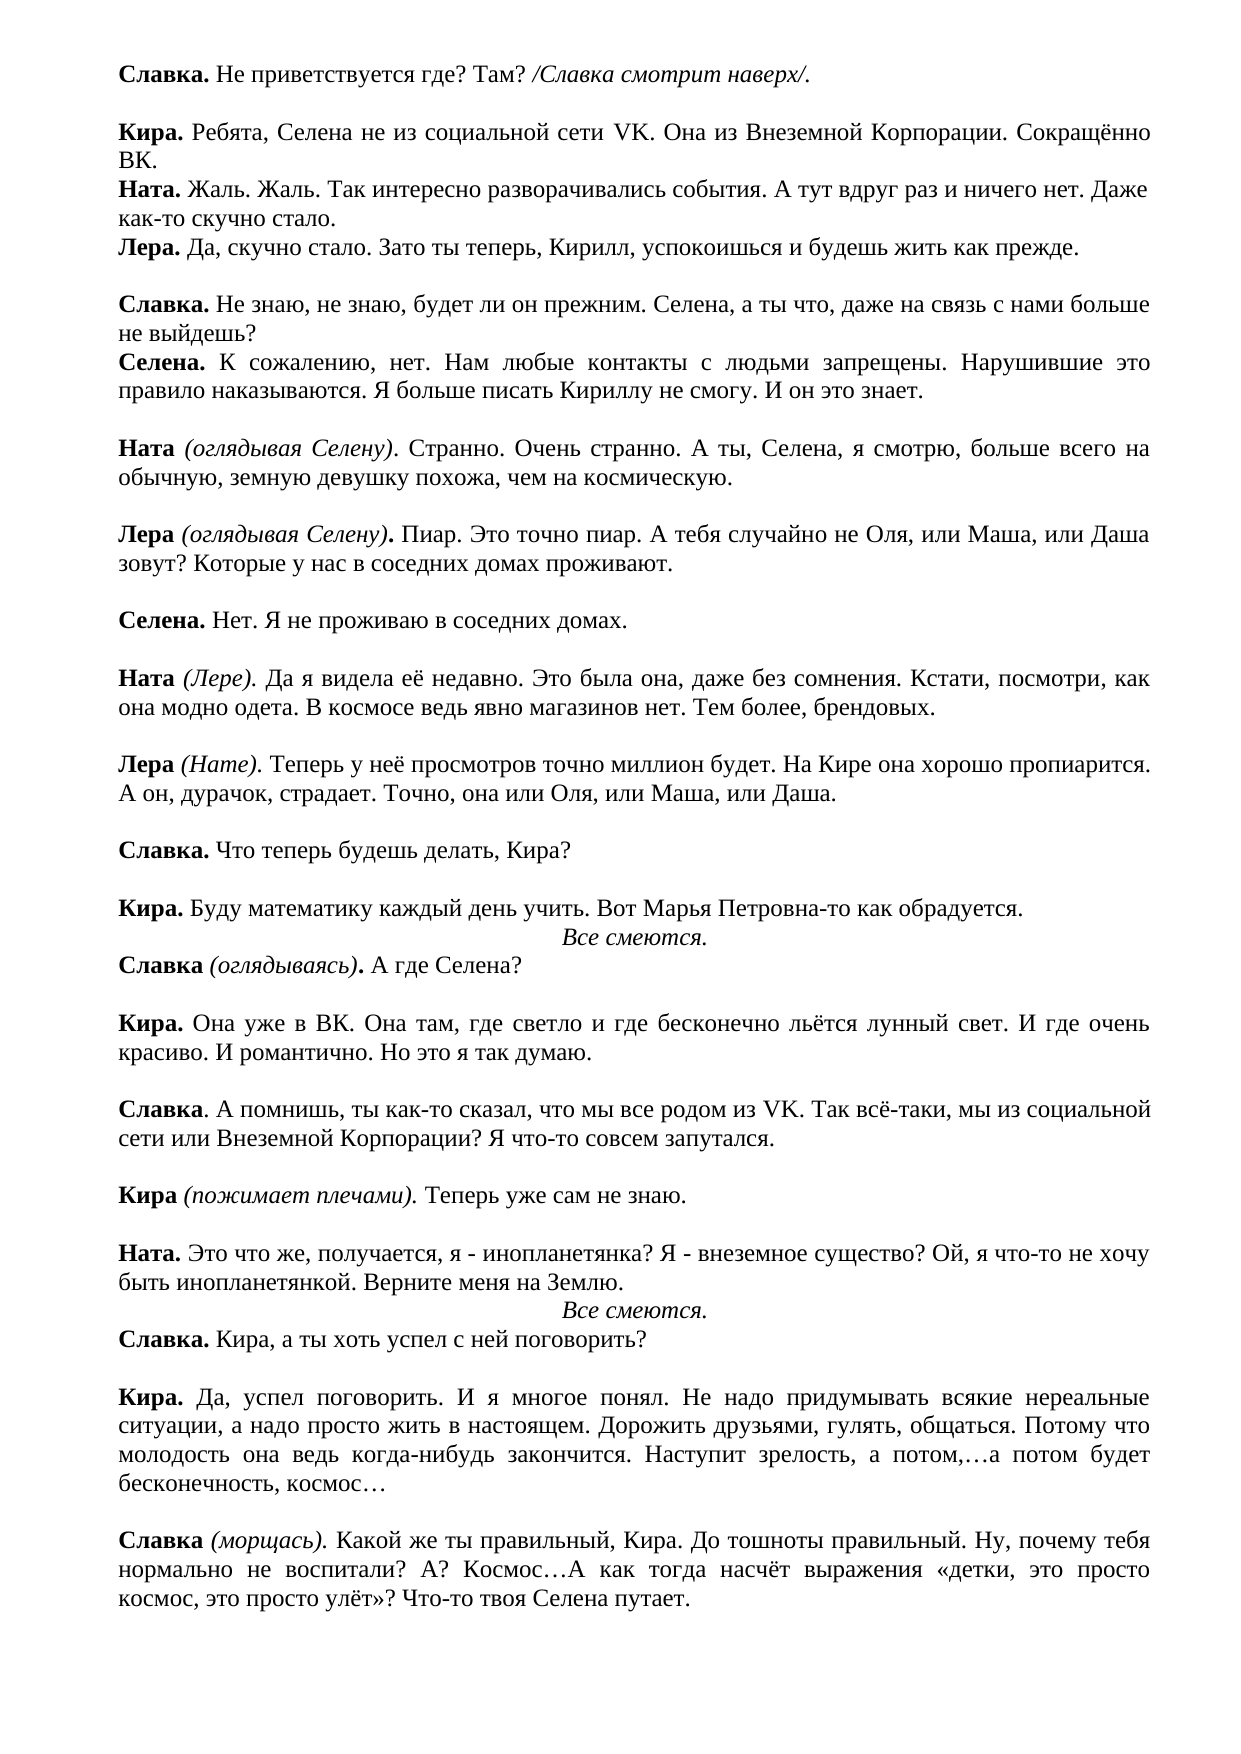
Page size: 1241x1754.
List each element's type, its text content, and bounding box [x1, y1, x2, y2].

text Кира (пожимает плечами). Теперь уже сам не знаю. [118, 1180, 1152, 1209]
text Славка. Кира, а ты хоть успел с ней поговорить? [118, 1324, 1152, 1353]
text Ната. Жаль. Жаль. Так интересно разворачивались события. А тут вдруг раз и ничего нет. Даже как-то скучно стало. [118, 174, 1152, 232]
text Славка (оглядываясь). А где Селена? [118, 950, 1152, 979]
text Кира. Да, успел поговорить. И я многое понял. Не надо придумывать всякие нереальные ситуации, а надо просто жить в настоящем. Дорожить друзьями, гулять, общаться. Потому что молодость она ведь когда-нибудь закончится. Наступит зрелость, а потом,…а потом будет бесконечность, космос… [118, 1382, 1152, 1497]
text Лера. Да, скучно стало. Зато ты теперь, Кирилл, успокоишься и будешь жить как прежде. [118, 232, 1152, 260]
text Славка. А помнишь, ты как-то сказал, что мы все родом из VK. Так всё-таки, мы из социальной сети или Внеземной Корпорации? Я что-то совсем запутался. [118, 1094, 1152, 1152]
text Лера (Нате). Теперь у неё просмотров точно миллион будет. На Кире она хорошо пропиарится. А он, дурачок, страдает. Точно, она или Оля, или Маша, или Даша. [118, 749, 1152, 807]
text Кира. Ребята, Селена не из социальной сети VK. Она из Внеземной Корпорации. Сокращённо ВК. [118, 117, 1152, 174]
text Ната. Это что же, получается, я - инопланетянка? Я - внеземное существо? Ой, я что-то не хочу быть инопланетянкой. Верните меня на Землю. [118, 1238, 1152, 1295]
text Славка (морщась). Какой же ты правильный, Кира. До тошноты правильный. Ну, почему тебя нормально не воспитали? А? Космос…А как тогда насчёт выражения «детки, это просто космос, это просто улёт»? Что-то твоя Селена путает. [118, 1525, 1152, 1612]
text Все смеются. [118, 1295, 1152, 1324]
text Славка. Что теперь будешь делать, Кира? [118, 835, 1152, 864]
text Кира. Она уже в ВК. Она там, где светло и где бесконечно льётся лунный свет. И где очень красиво. И романтично. Но это я так думаю. [118, 1008, 1152, 1065]
text Славка. Не знаю, не знаю, будет ли он прежним. Селена, а ты что, даже на связь с нами больше не выйдешь? [118, 289, 1152, 347]
text Селена. К сожалению, нет. Нам любые контакты с людьми запрещены. Нарушившие это правило наказываются. Я больше писать Кириллу не смогу. И он это знает. [118, 347, 1152, 404]
text Лера (оглядывая Селену). Пиар. Это точно пиар. А тебя случайно не Оля, или Маша, или Даша зовут? Которые у нас в соседних домах проживают. [118, 519, 1152, 577]
text Ната (Лере). Да я видела её недавно. Это была она, даже без сомнения. Кстати, посмотри, как она модно одета. В космосе ведь явно магазинов нет. Тем более, брендовых. [118, 663, 1152, 720]
text Славка. Не приветствуется где? Там? /Славка смотрит наверх/. [118, 59, 1152, 88]
text Кира. Буду математику каждый день учить. Вот Марья Петровна-то как обрадуется. [118, 893, 1152, 922]
text Все смеются. [118, 922, 1152, 950]
text Ната (оглядывая Селену). Странно. Очень странно. А ты, Селена, я смотрю, больше всего на обычную, земную девушку похожа, чем на космическую. [118, 433, 1152, 490]
text Селена. Нет. Я не проживаю в соседних домах. [118, 605, 1152, 634]
